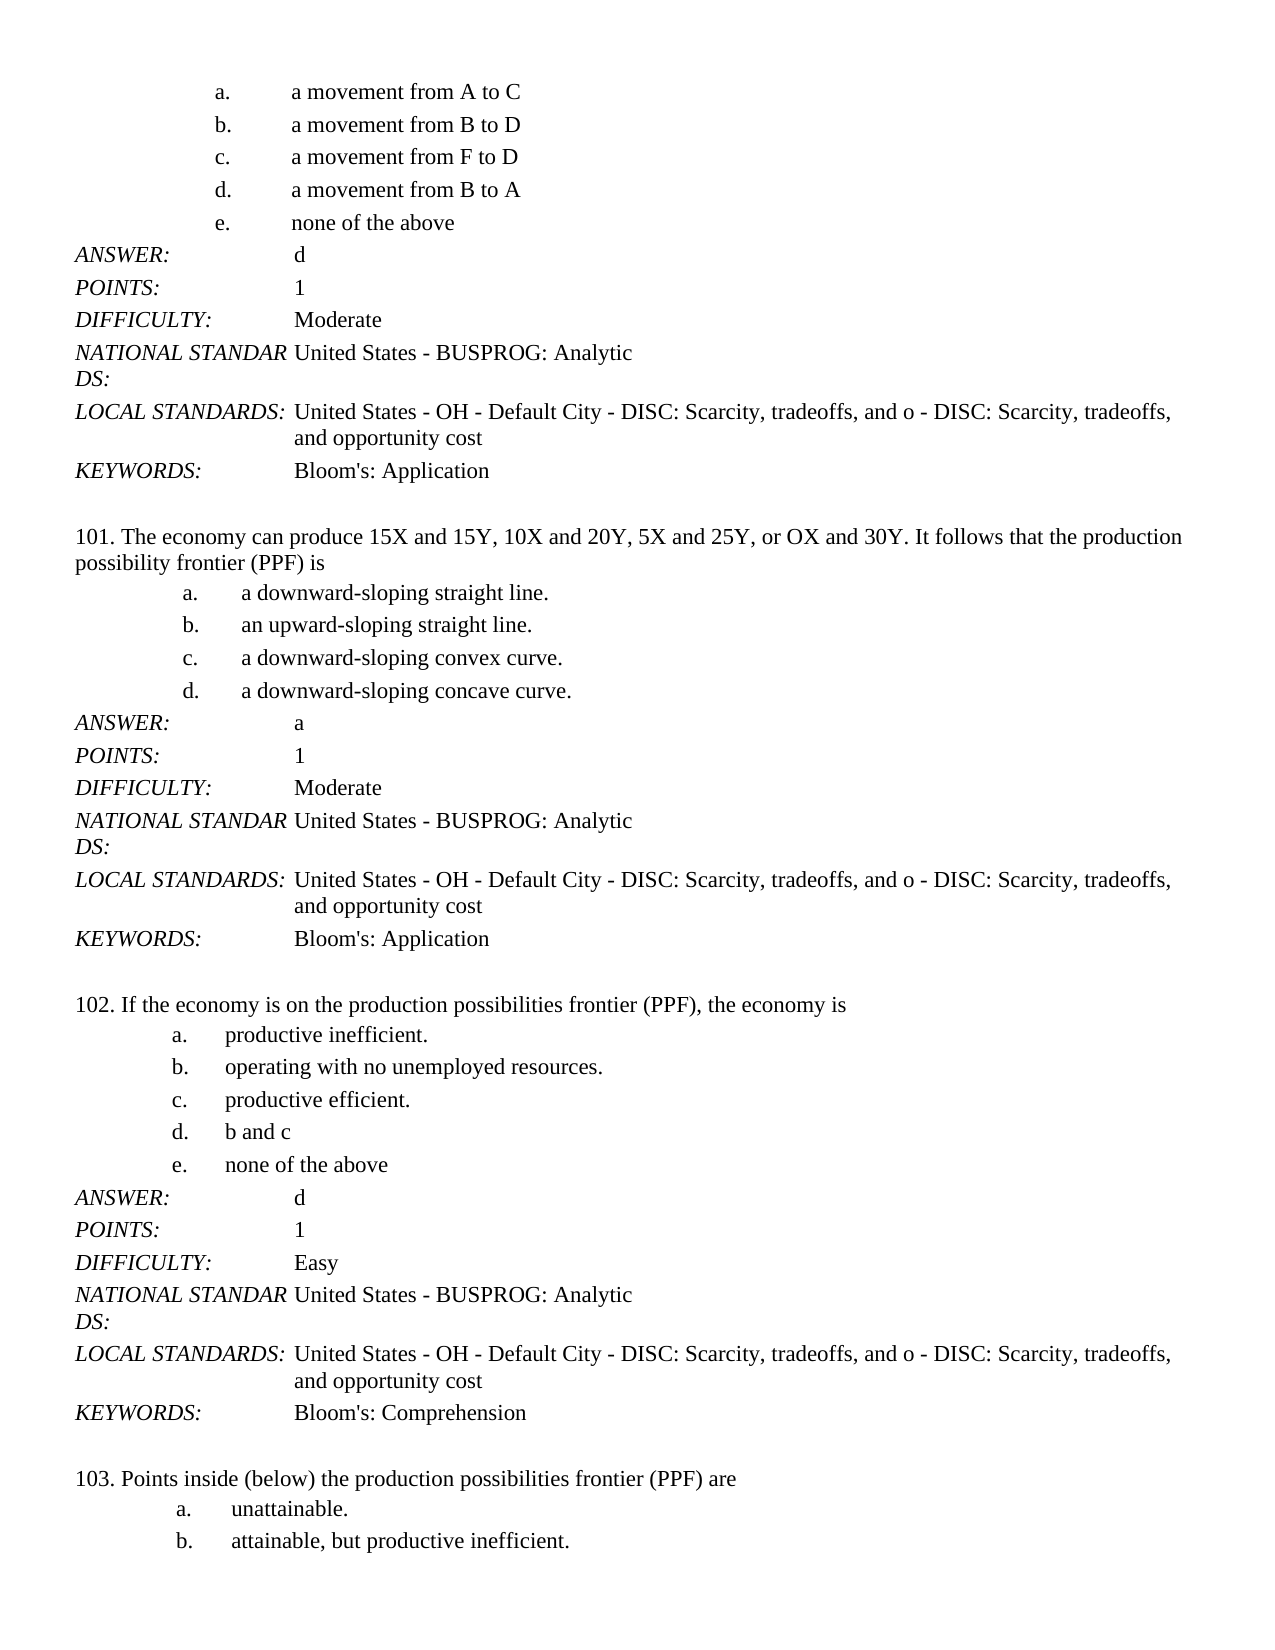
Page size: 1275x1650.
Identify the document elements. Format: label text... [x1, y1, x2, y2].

table_header 101. The economy can produce 15X and 15Y, 10X and 20Y, 5X and 25Y, or OX and 30Y. It follows that the production possibility frontier (PPF) is [75, 576, 1200, 954]
table_header 100. Refer to Exhibit 2-7. For which of the following is the statement “In order to get more military goods, we have to forfeit some civilian goods” true? [75, 75, 1200, 486]
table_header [75, 1492, 1200, 1557]
table_header 102. If the economy is on the production possibilities frontier (PPF), the economy is [75, 1017, 1200, 1429]
